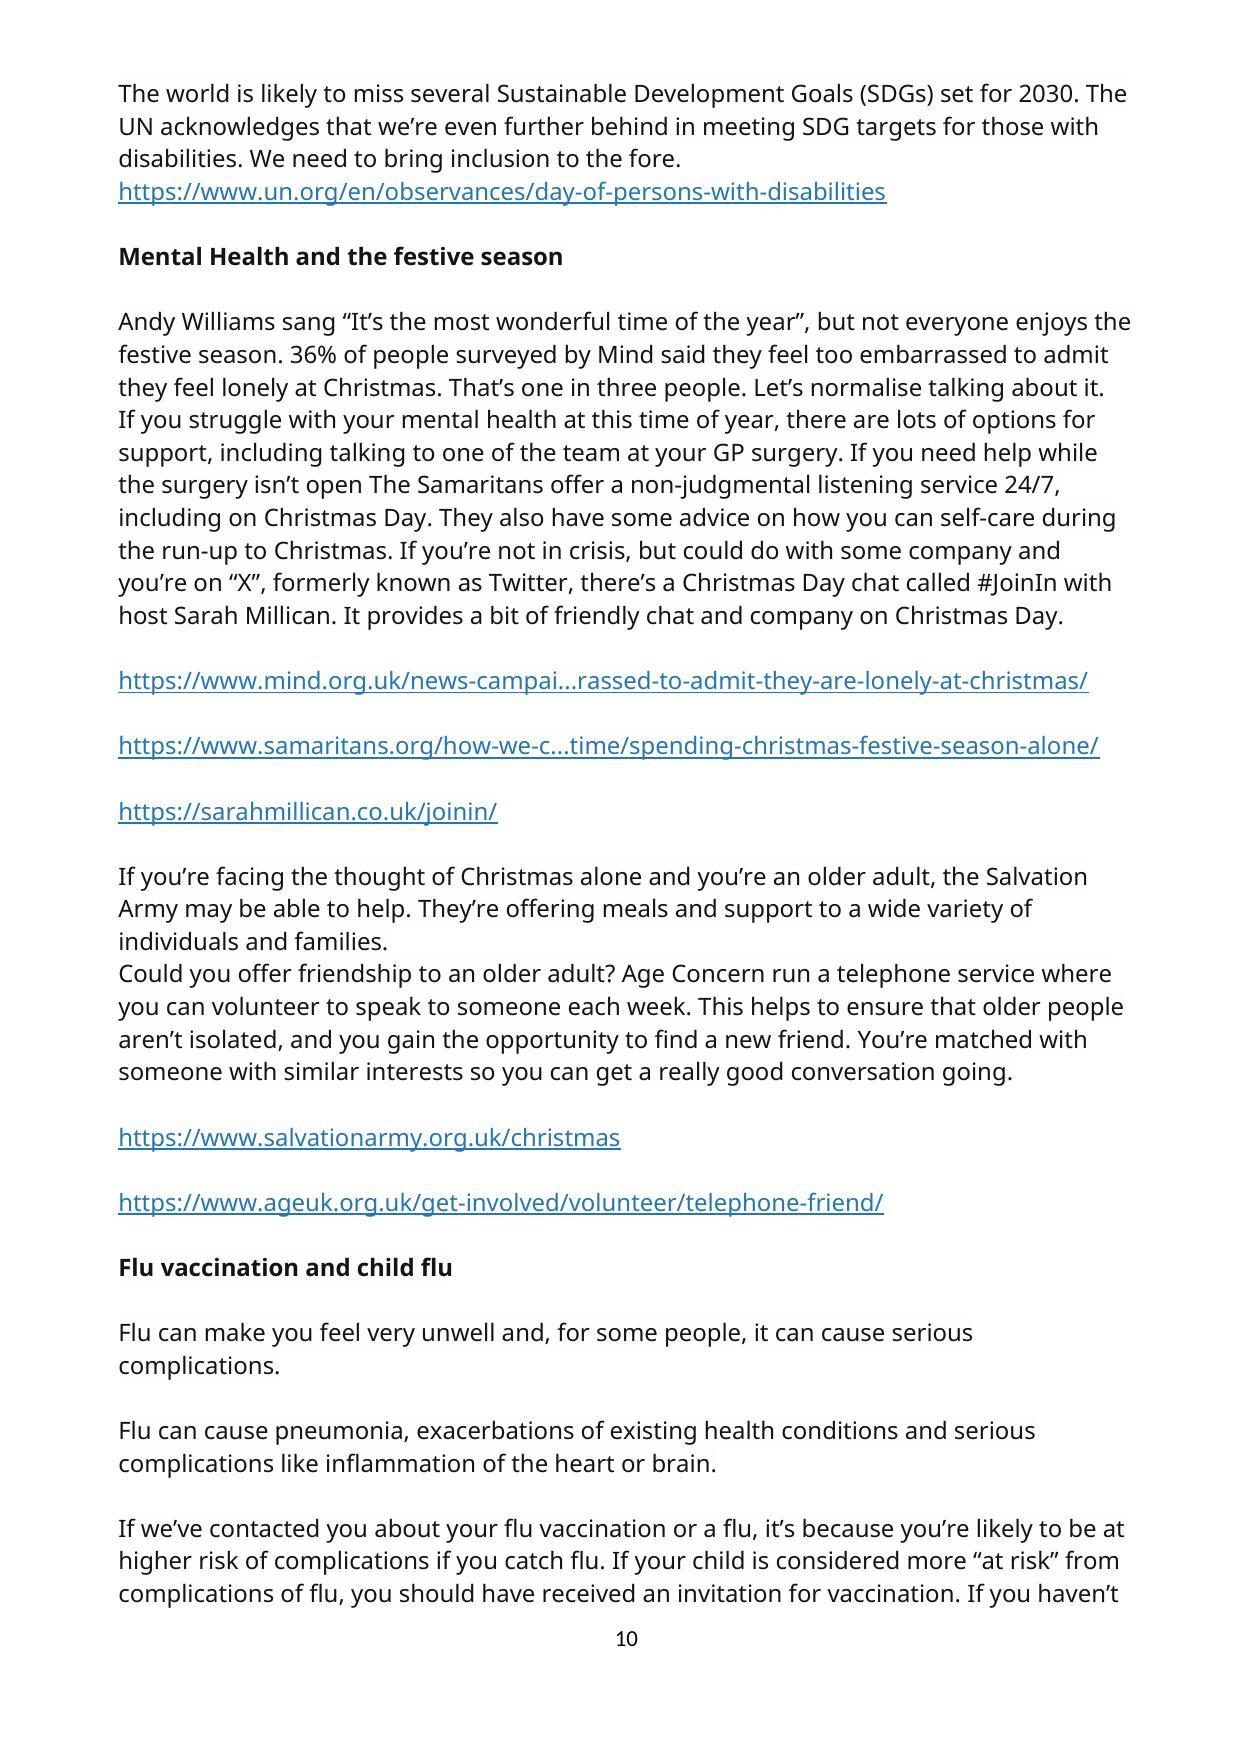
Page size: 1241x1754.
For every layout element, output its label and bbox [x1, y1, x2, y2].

text [118, 44, 1134, 1609]
